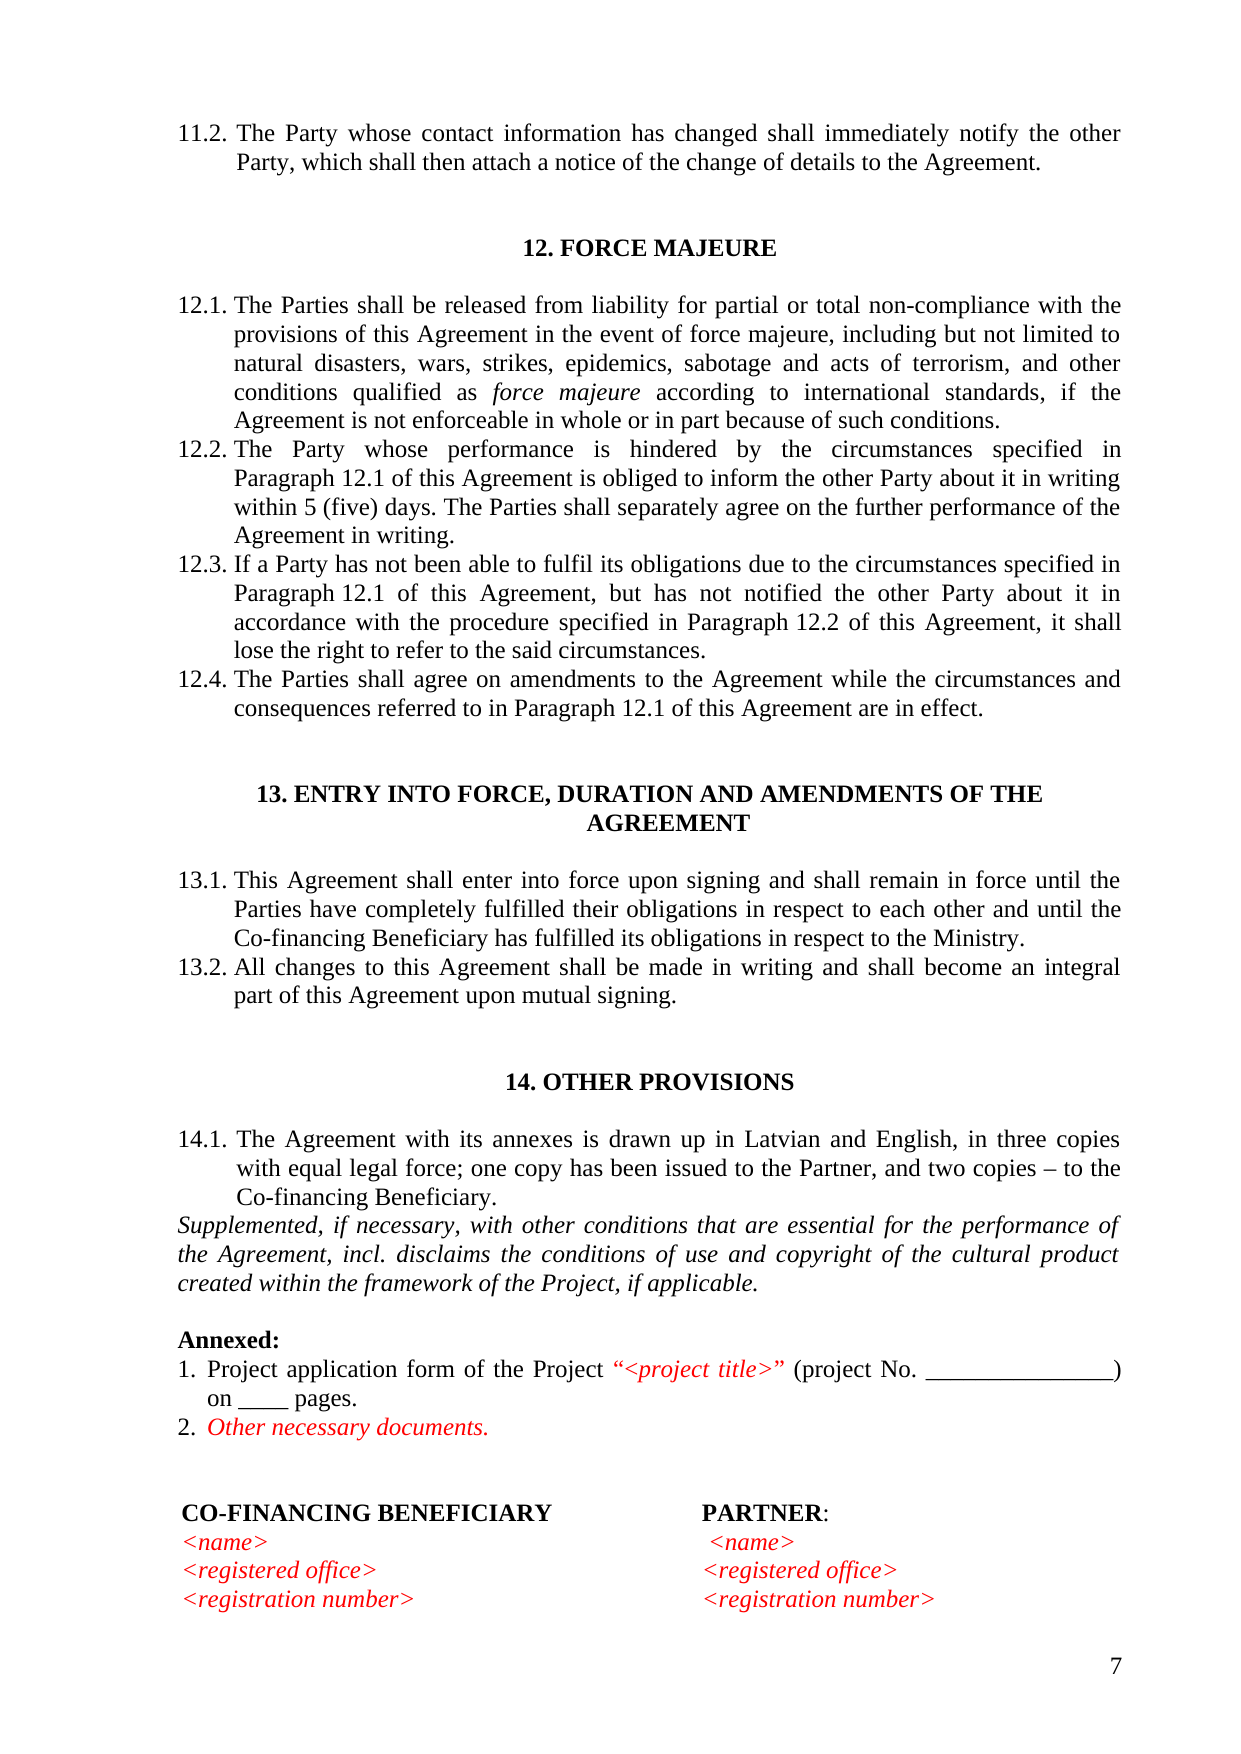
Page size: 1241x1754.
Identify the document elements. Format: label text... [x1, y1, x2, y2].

list OTHER PROVISIONS [177, 1067, 1122, 1096]
list Project application form of the Project “<project title>” (project No. _______________) on ____ pages. [177, 1354, 1122, 1412]
list The Party whose performance is hindered by the circumstances specified in Paragraph 12.1 of this Agreement is obliged to inform the other Party about it in writing within 5 (five) days. The Parties shall separately agree on the further performance of the Agreement in writing. [177, 434, 1122, 549]
text Supplemented, if necessary, with other conditions that are essential for the performance of the Agreement, incl. disclaims the conditions of use and copyright of the cultural product created within the framework of the Project, if applicable. [177, 1211, 1122, 1297]
text Annexed: [177, 1326, 1122, 1354]
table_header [690, 1469, 1192, 1613]
list If a Party has not been able to fulfil its obligations due to the circumstances specified in Paragraph 12.1 of this Agreement, but has not notified the other Party about it in accordance with the procedure specified in Paragraph 12.2 of this Agreement, it shall lose the right to refer to the said circumstances. [177, 549, 1122, 664]
list The Parties shall be released from liability for partial or total non-compliance with the provisions of this Agreement in the event of force majeure, including but not limited to natural disasters, wars, strikes, epidemics, sabotage and acts of terrorism, and other conditions qualified as force majeure according to international standards, if the Agreement is not enforceable in whole or in part because of such conditions. [177, 291, 1122, 434]
list The Party whose contact information has changed shall immediately notify the other Party, which shall then attach a notice of the change of details to the Agreement. [177, 118, 1122, 176]
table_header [170, 1469, 690, 1613]
list The Parties shall agree on amendments to the Agreement while the circumstances and consequences referred to in Paragraph 12.1 of this Agreement are in effect. [177, 664, 1122, 722]
list This Agreement shall enter into force upon signing and shall remain in force until the Parties have completely fulfilled their obligations in respect to each other and until the Co-financing Beneficiary has fulfilled its obligations in respect to the Ministry. [177, 866, 1122, 952]
list All changes to this Agreement shall be made in writing and shall become an integral part of this Agreement upon mutual signing. [177, 952, 1122, 1009]
list ENTRY INTO FORCE, DURATION AND AMENDMENTS OF THE AGREEMENT [177, 779, 1122, 837]
list The Agreement with its annexes is drawn up in Latvian and English, in three copies with equal legal force; one copy has been issued to the Partner, and two copies – to the Co-financing Beneficiary. [177, 1124, 1122, 1211]
list Other necessary documents. [177, 1412, 1122, 1441]
list FORCE MAJEURE [177, 233, 1122, 262]
